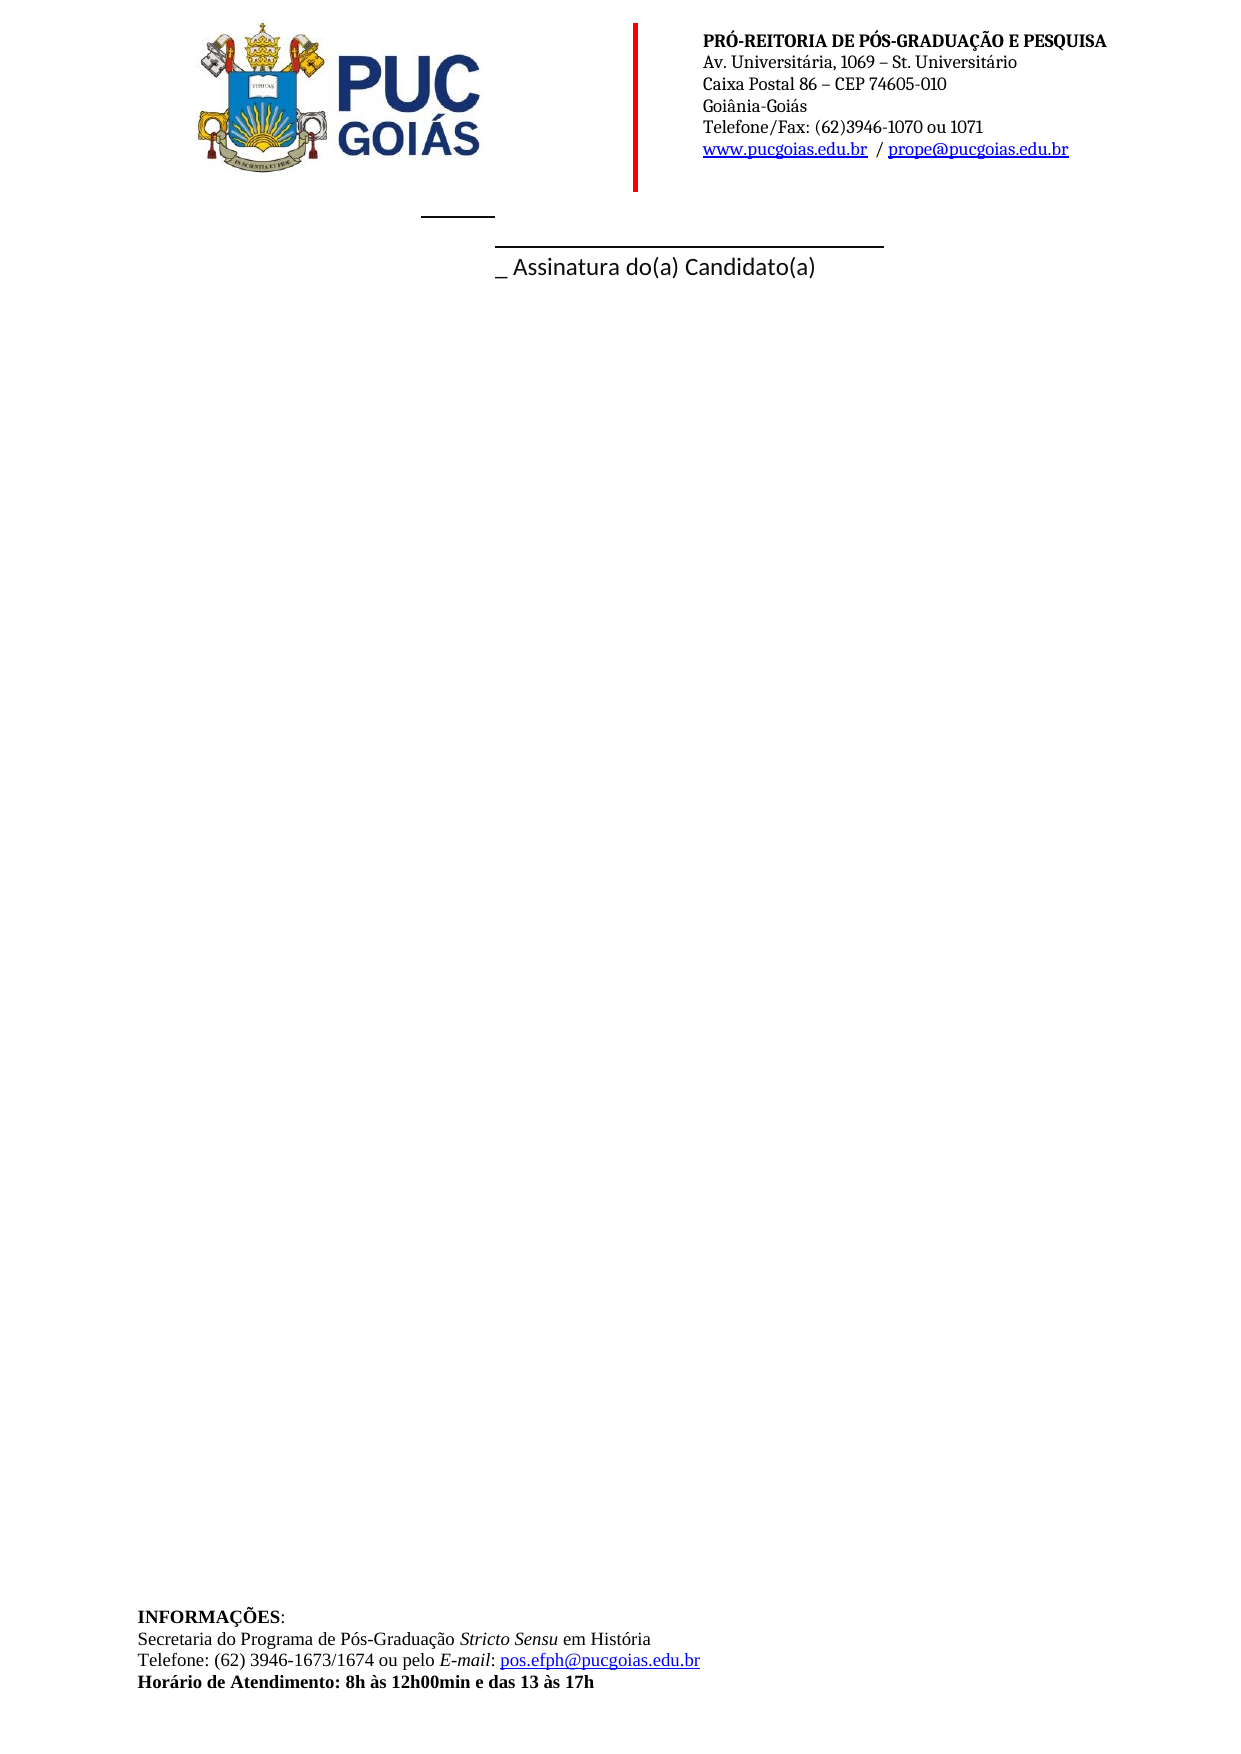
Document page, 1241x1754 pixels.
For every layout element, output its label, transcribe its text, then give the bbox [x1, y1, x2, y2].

text _ Assinatura do(a) Candidato(a) [421, 192, 893, 281]
picture [195, 13, 486, 177]
